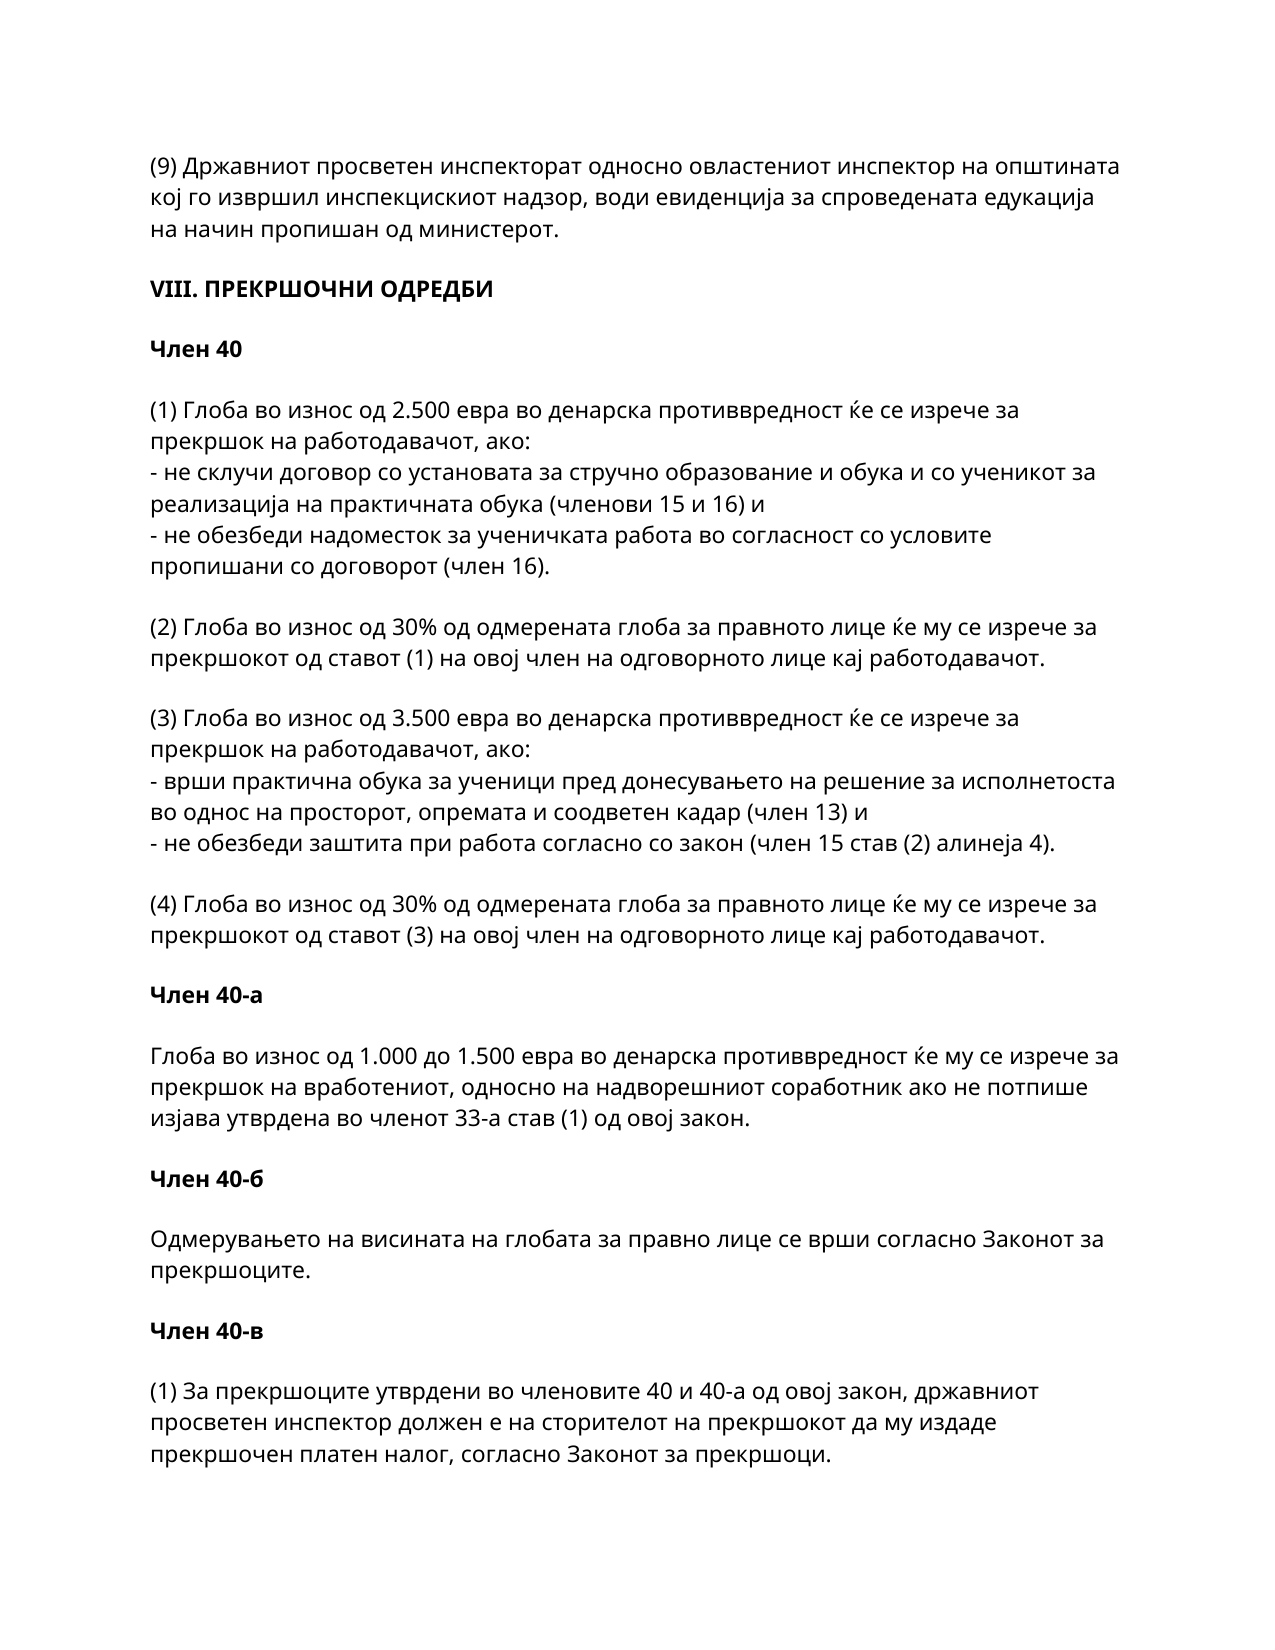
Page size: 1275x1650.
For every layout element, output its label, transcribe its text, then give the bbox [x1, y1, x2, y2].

text (3) Глоба во износ од 3.500 евра во денарска противвредност ќе се изрече за прекршок на работодавачот, ако: - врши практична обука за ученици пред донесувањето на решение за исполнетоста во однос на просторот, опремата и соодветен кадар (член 13) и - не обезбеди заштита при работа согласно со закон (член 15 став (2) алинеја 4). [150, 702, 1125, 858]
text (4) Глоба во износ од 30% од одмерената глоба за правното лице ќе му се изрече за прекршокот од ставот (3) на овој член на одговорното лице кај работодавачот. [150, 887, 1125, 950]
text Член 40-а [150, 979, 1125, 1010]
text (2) Глоба во износ од 30% од одмерената глоба за правното лице ќе му се изрече за прекршокот од ставот (1) на овој член на одговорното лице кај работодавачот. [150, 610, 1125, 673]
text Член 40 [150, 333, 1125, 364]
text Член 40-в [150, 1314, 1125, 1346]
text Глоба во износ од 1.000 до 1.500 евра во денарска противвредност ќе му се изрече за прекршок на вработениот, односно на надворешниот соработник ако не потпише изјава утврдена во членот 33-а став (1) од овој закон. [150, 1039, 1125, 1133]
text (1) Глоба во износ од 2.500 евра во денарска противвредност ќе се изрече за прекршок на работодавачот, ако: - не склучи договор со установата за стручно образование и обука и со ученикот за реализација на практичната обука (членови 15 и 16) и - не обезбеди надоместок за ученичката работа во согласност со условите пропишани со договорот (член 16). [150, 394, 1125, 581]
text Oдмерувањето на висината на глобата за правно лице се врши согласно Законот за прекршоците. [150, 1223, 1125, 1285]
text Член 40-б [150, 1162, 1125, 1194]
text (1) За прекршоците утврдени во членовите 40 и 40-а од овој закон, државниот просветен инспектор должен е на сторителот на прекршокот да му издаде прекршочен платен налог, согласно Законот за прекршоци. [150, 1375, 1125, 1469]
text VIII. ПРЕКРШОЧНИ ОДРЕДБИ [150, 273, 1125, 304]
text (9) Државниот просветен инспекторат односно овластениот инспектор на општината кој го извршил инспекцискиот надзор, води евиденција за спроведената едукација на начин пропишан од министерот. [150, 150, 1125, 244]
